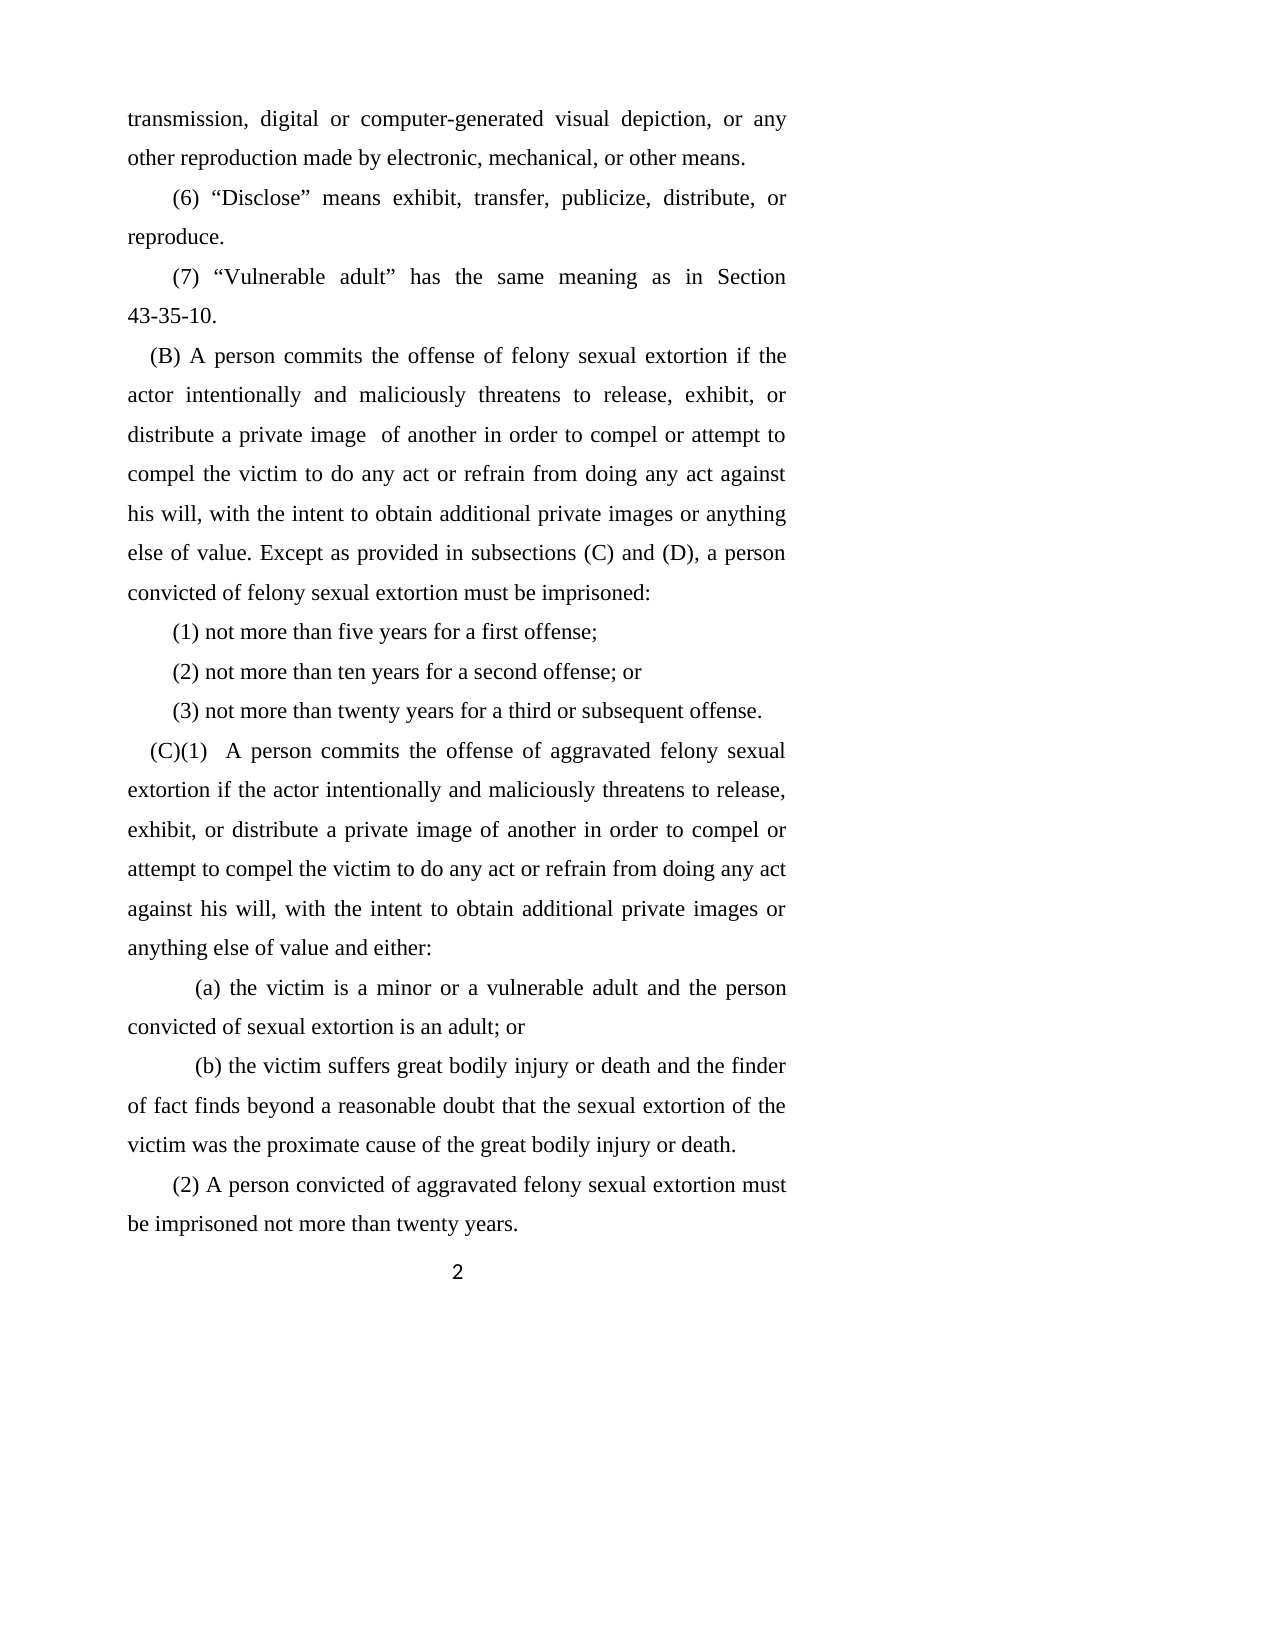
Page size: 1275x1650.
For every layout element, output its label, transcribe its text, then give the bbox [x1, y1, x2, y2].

text (1) not more than five years for a first offense; [127, 618, 787, 644]
text (a) the victim is a minor or a vulnerable adult and the person convicted of sexual extortion is an adult; or [127, 973, 787, 1039]
text (6) “Disclose” means exhibit, transfer, publicize, distribute, or reproduce. [127, 184, 787, 250]
text (b) the victim suffers great bodily injury or death and the finder of fact finds beyond a reasonable doubt that the sexual extortion of the victim was the proximate cause of the great bodily injury or death. [127, 1052, 787, 1158]
text (7) “Vulnerable adult” has the same meaning as in Section 43-35-10. [127, 263, 787, 329]
text (3) not more than twenty years for a third or subsequent offense. [127, 697, 787, 723]
text (C)(1) A person commits the offense of aggravated felony sexual extortion if the actor intentionally and maliciously threatens to release, exhibit, or distribute a private image of another in order to compel or attempt to compel the victim to do any act or refrain from doing any act against his will, with the intent to obtain additional private images or anything else of value and either: [127, 737, 787, 960]
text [127, 105, 787, 171]
text (2) A person convicted of aggravated felony sexual extortion must be imprisoned not more than twenty years. [127, 1171, 787, 1237]
text (B) A person commits the offense of felony sexual extortion if the actor intentionally and maliciously threatens to release, exhibit, or distribute a private image of another in order to compel or attempt to compel the victim to do any act or refrain from doing any act against his will, with the intent to obtain additional private images or anything else of value. Except as provided in subsections (C) and (D), a person convicted of felony sexual extortion must be imprisoned: [127, 342, 787, 605]
text (2) not more than ten years for a second offense; or [127, 658, 787, 684]
